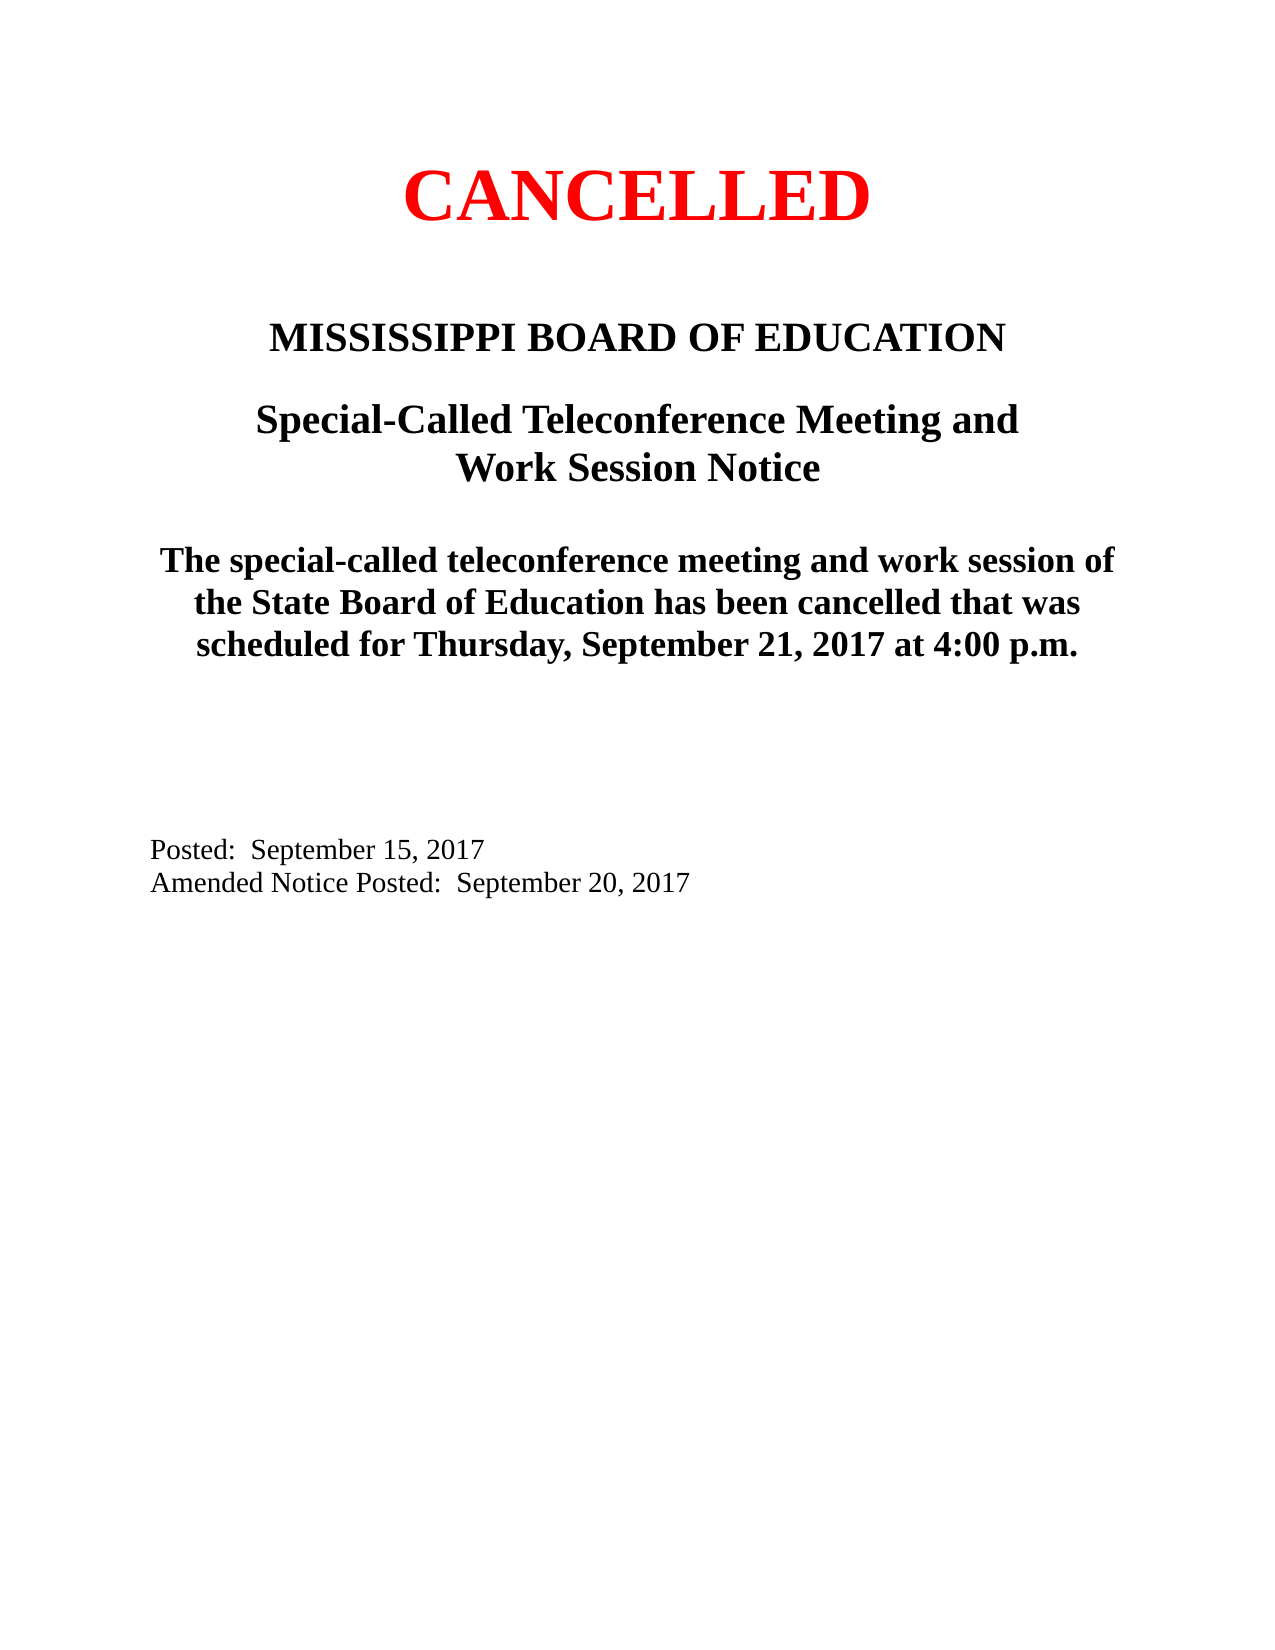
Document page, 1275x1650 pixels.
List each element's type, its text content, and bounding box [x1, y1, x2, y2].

subtitle MISSISSIPPI BOARD OF EDUCATION [150, 313, 1125, 361]
subtitle Work Session Notice [150, 442, 1125, 490]
subtitle Special-Called Teleconference Meeting and [150, 394, 1125, 442]
text Amended Notice Posted: September 20, 2017 [150, 866, 1125, 899]
text Posted: September 15, 2017 [150, 832, 1125, 866]
subtitle The special-called teleconference meeting and work session of the State Board of Education has been cancelled that was scheduled for Thursday, September 21, 2017 at 4:00 p.m. [150, 538, 1125, 664]
subtitle CANCELLED [150, 150, 1125, 236]
